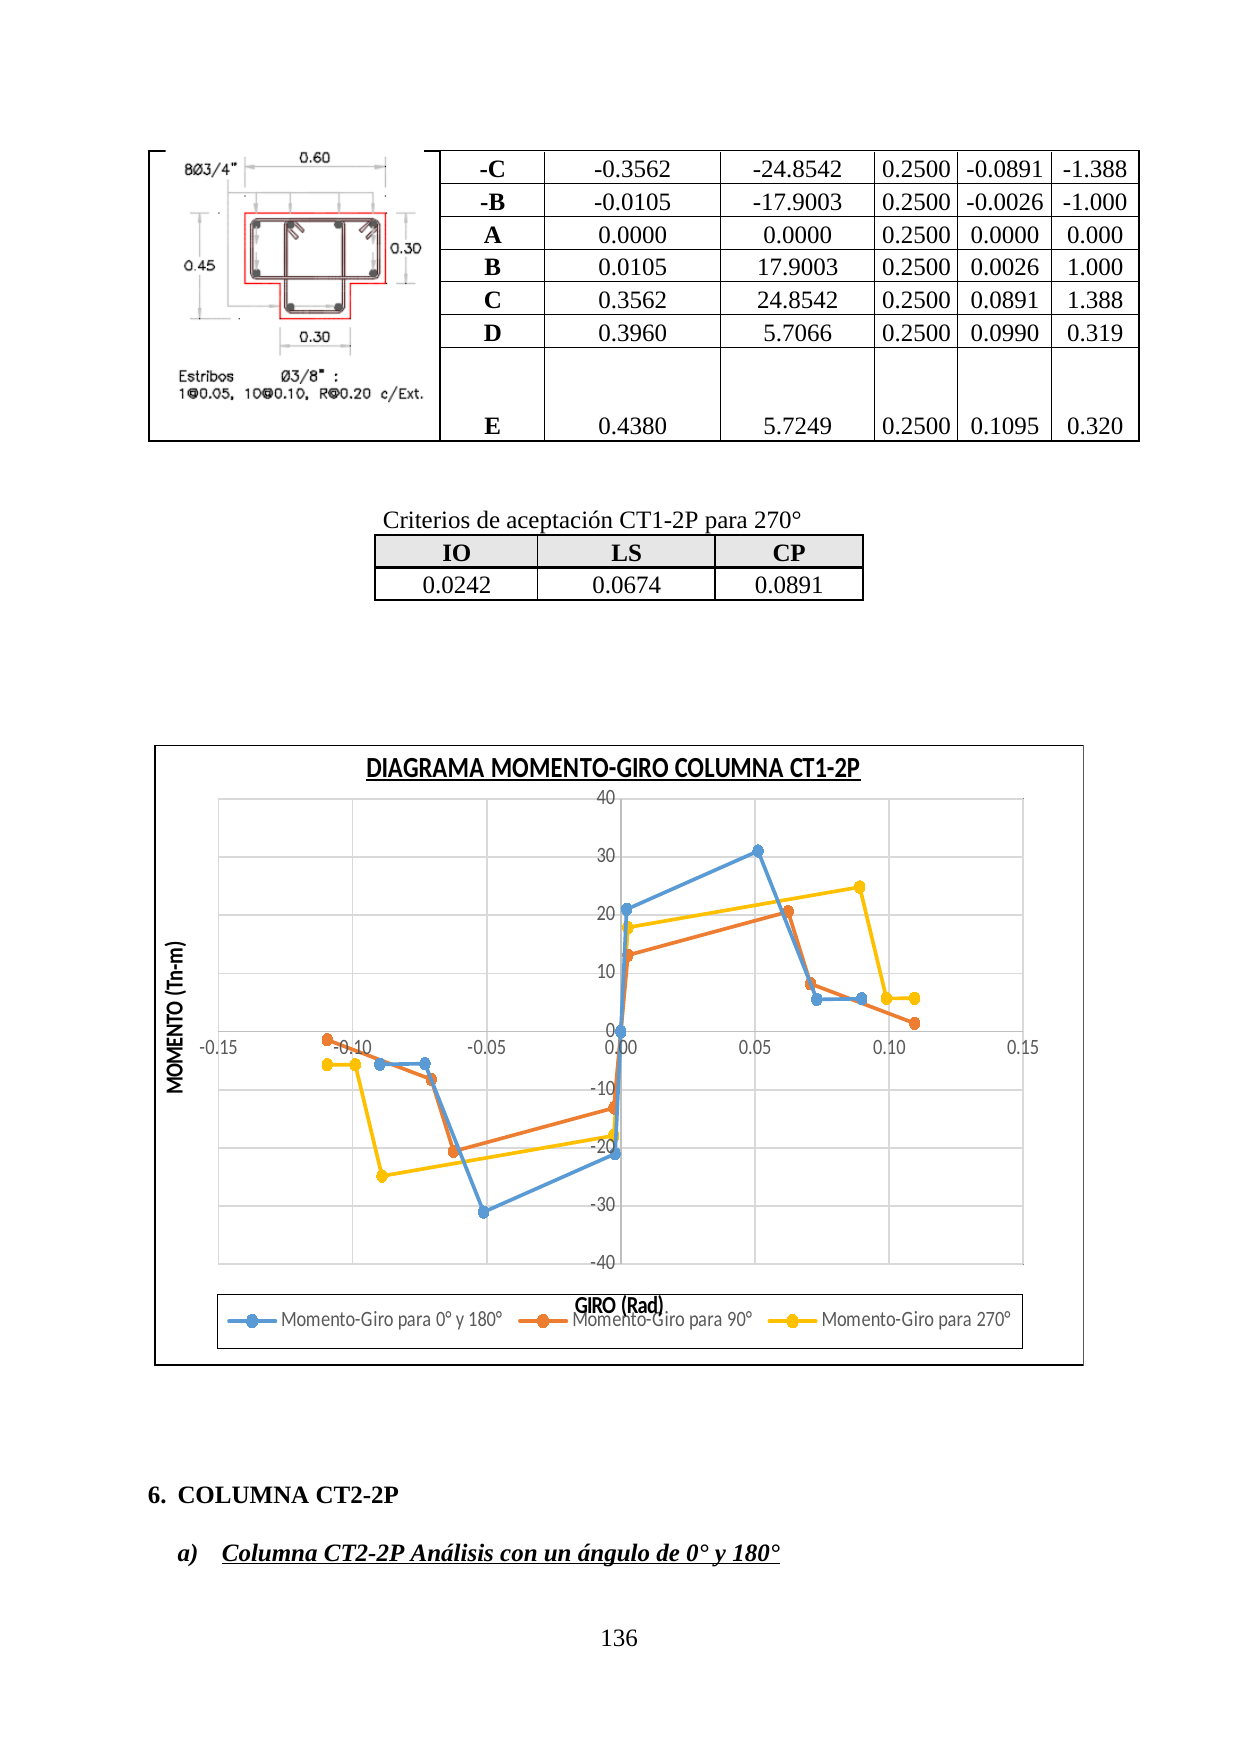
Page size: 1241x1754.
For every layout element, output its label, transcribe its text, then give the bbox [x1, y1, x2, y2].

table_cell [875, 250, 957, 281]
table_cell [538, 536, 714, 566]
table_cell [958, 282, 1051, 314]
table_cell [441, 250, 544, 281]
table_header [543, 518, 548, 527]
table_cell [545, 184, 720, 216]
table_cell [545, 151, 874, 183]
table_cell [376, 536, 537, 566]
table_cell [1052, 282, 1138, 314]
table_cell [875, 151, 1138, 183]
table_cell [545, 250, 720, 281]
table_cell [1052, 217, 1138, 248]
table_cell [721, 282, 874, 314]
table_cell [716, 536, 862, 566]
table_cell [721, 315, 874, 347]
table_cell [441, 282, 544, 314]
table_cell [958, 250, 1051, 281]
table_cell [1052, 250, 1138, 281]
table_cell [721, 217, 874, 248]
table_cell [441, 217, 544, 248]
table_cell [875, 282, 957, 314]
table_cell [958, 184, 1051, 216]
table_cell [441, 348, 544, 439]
list Columna CT2-2P Análisis con un ángulo de 0° y 180° [177, 1538, 1090, 1567]
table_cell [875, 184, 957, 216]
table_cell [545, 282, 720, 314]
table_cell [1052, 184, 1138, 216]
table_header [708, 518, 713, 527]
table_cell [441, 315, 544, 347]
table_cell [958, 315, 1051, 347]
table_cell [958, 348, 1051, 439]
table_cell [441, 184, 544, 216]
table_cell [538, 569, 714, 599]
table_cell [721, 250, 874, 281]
list COLUMNA CT2-2P [148, 1480, 1090, 1509]
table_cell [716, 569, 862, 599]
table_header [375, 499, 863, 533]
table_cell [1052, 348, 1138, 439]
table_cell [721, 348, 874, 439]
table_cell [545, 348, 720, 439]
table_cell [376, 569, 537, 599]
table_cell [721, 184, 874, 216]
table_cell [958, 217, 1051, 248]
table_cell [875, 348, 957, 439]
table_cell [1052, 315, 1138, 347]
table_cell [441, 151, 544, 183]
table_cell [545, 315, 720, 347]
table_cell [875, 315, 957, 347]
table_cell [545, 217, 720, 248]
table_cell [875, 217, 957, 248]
